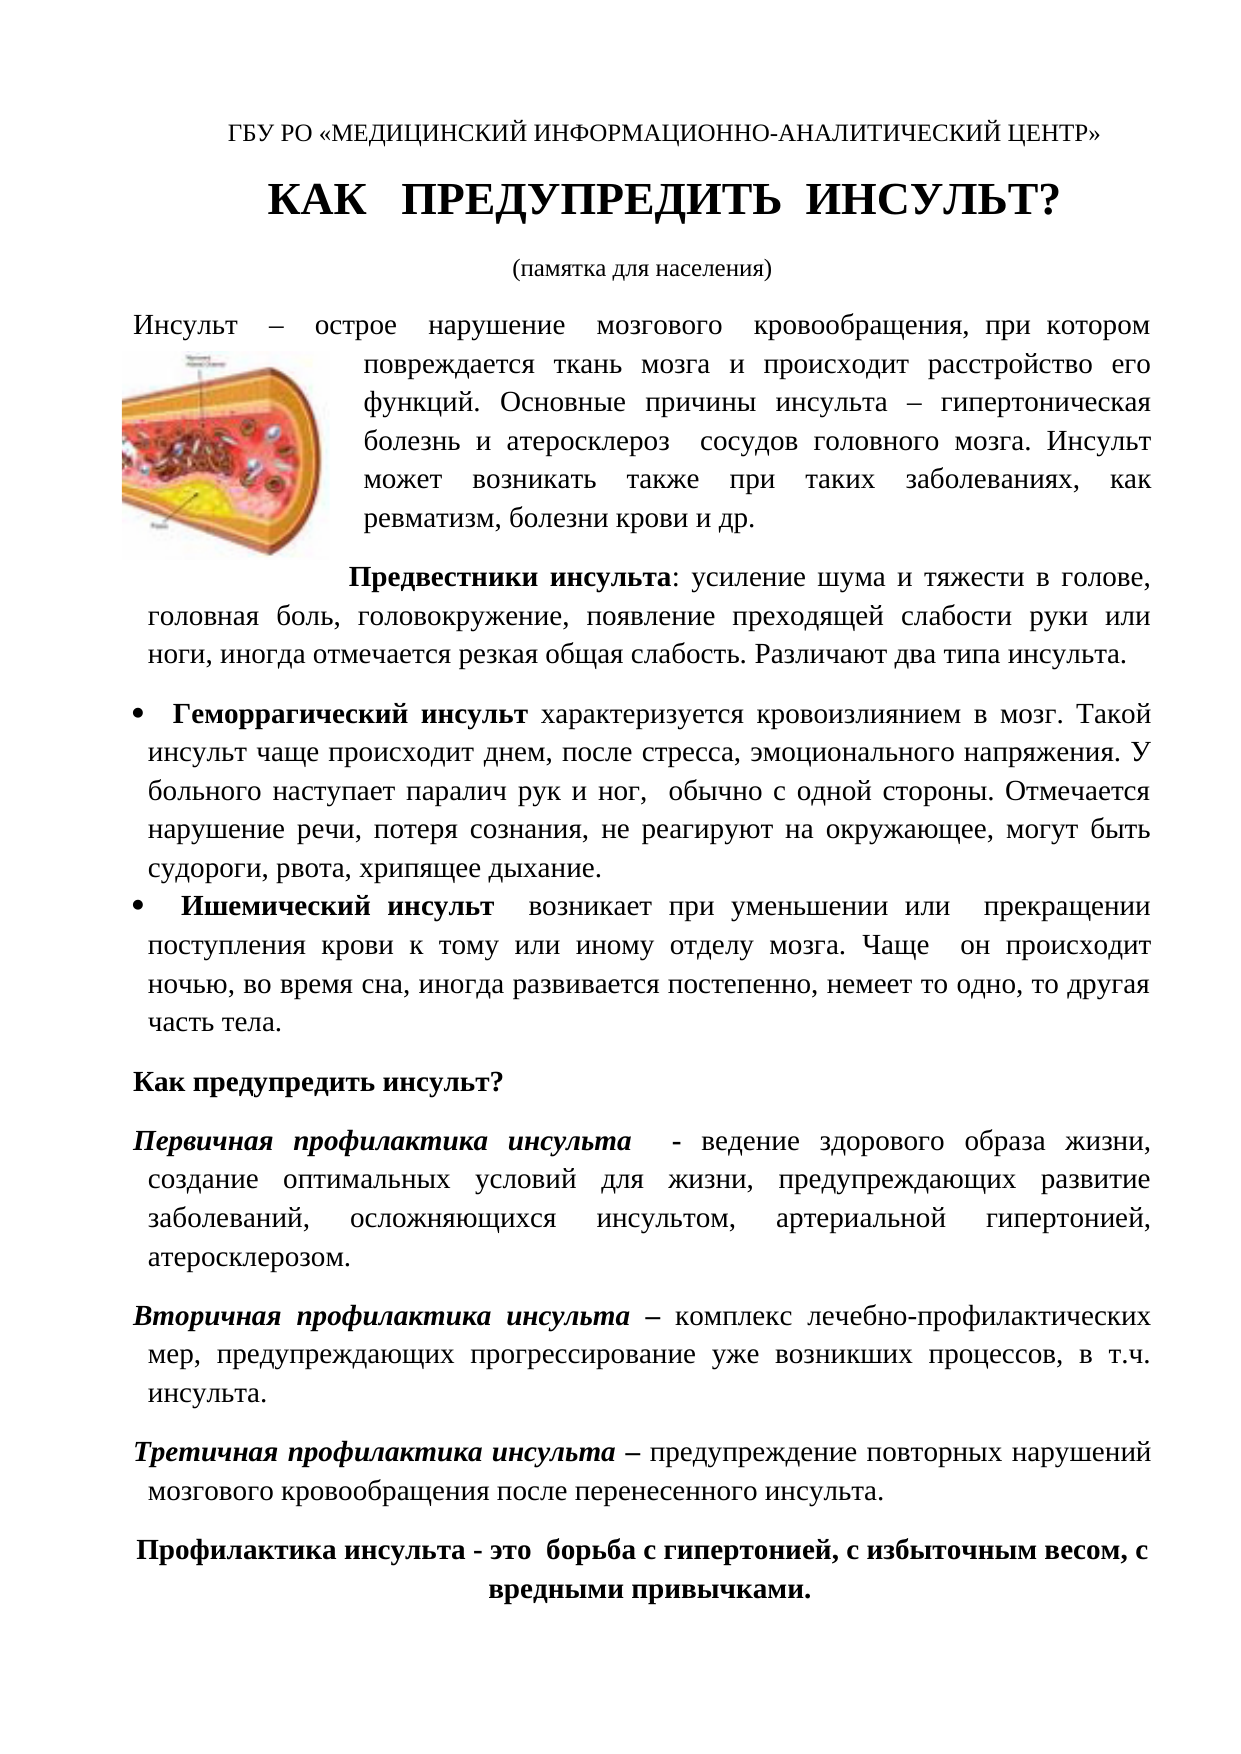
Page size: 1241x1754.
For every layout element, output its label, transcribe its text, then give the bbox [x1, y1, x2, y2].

text Первичная профилактика инсульта - ведение здорового образа жизни, создание оптимальных условий для жизни, предупреждающих развитие заболеваний, осложняющихся инсультом, артериальной гипертонией, атеросклерозом. [133, 1123, 1152, 1272]
list Геморрагический инсульт характеризуется кровоизлиянием в мозг. Такой инсульт чаще происходит днем, после стресса, эмоционального напряжения. У больного наступает паралич рук и ног, обычно с одной стороны. Отмечается нарушение речи, потеря сознания, не реагируют на окружающее, могут быть судороги, рвота, хрипящее дыхание. [133, 696, 1152, 883]
text Инсульт – острое нарушение мозгового кровообращения, при котором повреждается ткань мозга и происходит расстройство его функций. Основные причины инсульта – гипертоническая болезнь и атеросклероз сосудов головного мозга. Инсульт может возникать также при таких заболеваниях, как ревматизм, болезни крови и др. [133, 307, 1152, 533]
text Предвестники инсульта: усиление шума и тяжести в голове, головная боль, головокружение, появление преходящей слабости руки или ноги, иногда отмечается резкая общая слабость. Различают два типа инсульта. [133, 559, 1152, 670]
text Вторичная профилактика инсульта – комплекс лечебно-профилактических мер, предупреждающих прогрессирование уже возникших процессов, в т.ч. инсульта. [133, 1298, 1152, 1409]
text Как предупредить инсульт? [133, 1064, 1152, 1097]
text Профилактика инсульта - это борьба с гипертонией, с избыточным весом, с вредными привычками. [133, 1532, 1152, 1604]
picture [121, 351, 330, 558]
text (памятка для населения) [133, 253, 1152, 282]
text КАК ПРЕДУПРЕДИТЬ ИНСУЛЬТ? [177, 172, 1152, 225]
text ГБУ РО «МЕДИЦИНСКИЙ ИНФОРМАЦИОННО-АНАЛИТИЧЕСКИЙ ЦЕНТР» [177, 118, 1152, 147]
list Ишемический инсульт возникает при уменьшении или прекращении поступления крови к тому или иному отделу мозга. Чаще он происходит ночью, во время сна, иногда развивается постепенно, немеет то одно, то другая часть тела. [133, 888, 1152, 1038]
text Третичная профилактика инсульта – предупреждение повторных нарушений мозгового кровообращения после перенесенного инсульта. [133, 1434, 1152, 1507]
